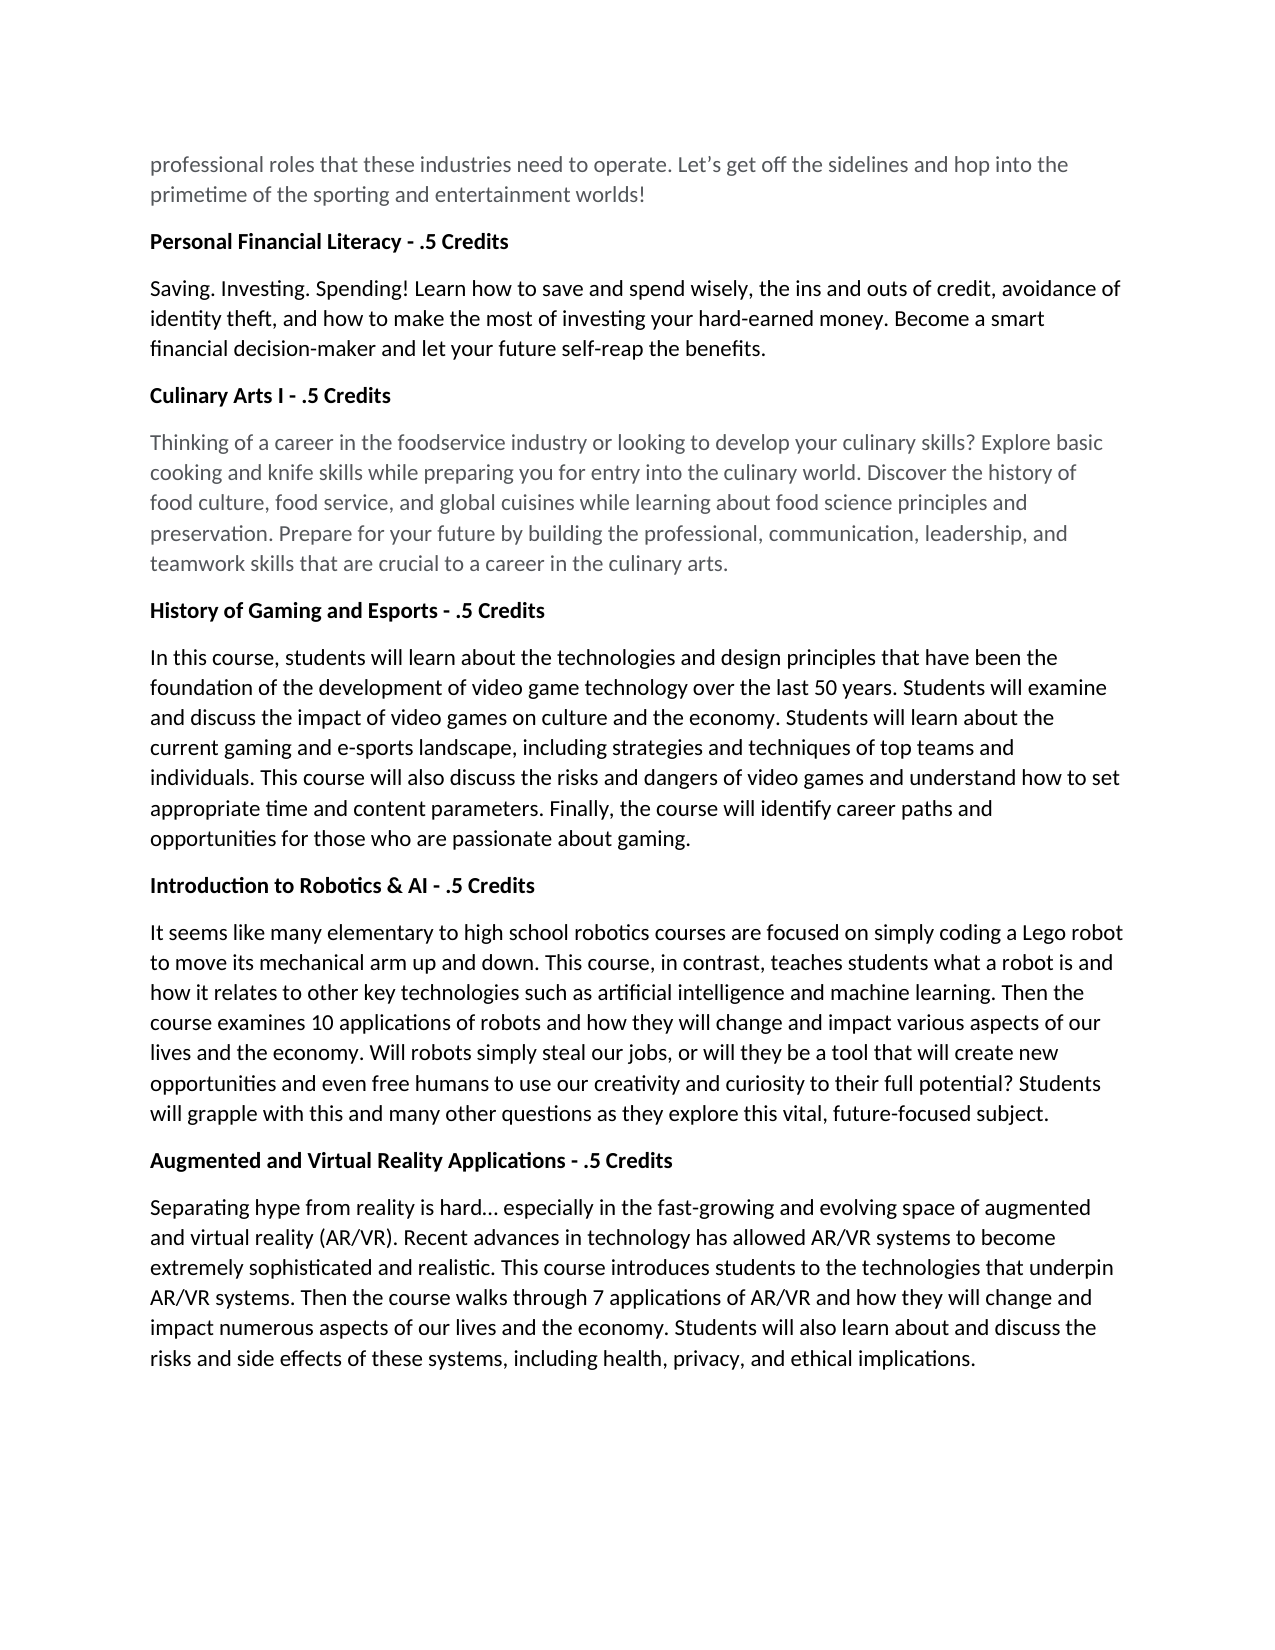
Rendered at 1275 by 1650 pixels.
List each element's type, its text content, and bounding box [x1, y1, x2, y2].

text In this course, students will learn about the technologies and design principles that have been the foundation of the development of video game technology over the last 50 years. Students will examine and discuss the impact of video games on culture and the economy. Students will learn about the current gaming and e-sports landscape, including strategies and techniques of top teams and individuals. This course will also discuss the risks and dangers of video games and understand how to set appropriate time and content parameters. Finally, the course will identify career paths and opportunities for those who are passionate about gaming. [150, 643, 1125, 852]
text It seems like many elementary to high school robotics courses are focused on simply coding a Lego robot to move its mechanical arm up and down. This course, in contrast, teaches students what a robot is and how it relates to other key technologies such as artificial intelligence and machine learning. Then the course examines 10 applications of robots and how they will change and impact various aspects of our lives and the economy. Will robots simply steal our jobs, or will they be a tool that will create new opportunities and even free humans to use our creativity and curiosity to their full potential? Students will grapple with this and many other questions as they explore this vital, future-focused subject. [150, 918, 1125, 1127]
text Augmented and Virtual Reality Applications - .5 Credits [150, 1146, 1125, 1174]
text Culinary Arts I - .5 Credits [150, 381, 1125, 409]
text Introduction to Robotics & AI - .5 Credits [150, 871, 1125, 899]
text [150, 150, 1125, 208]
text Saving. Investing. Spending! Learn how to save and spend wisely, the ins and outs of credit, avoidance of identity theft, and how to make the most of investing your hard-earned money. Become a smart financial decision-maker and let your future self-reap the benefits. [150, 274, 1125, 362]
text Personal Financial Literacy - .5 Credits [150, 227, 1125, 255]
text Separating hype from reality is hard… especially in the fast-growing and evolving space of augmented and virtual reality (AR/VR). Recent advances in technology has allowed AR/VR systems to become extremely sophisticated and realistic. This course introduces students to the technologies that underpin AR/VR systems. Then the course walks through 7 applications of AR/VR and how they will change and impact numerous aspects of our lives and the economy. Students will also learn about and discuss the risks and side effects of these systems, including health, privacy, and ethical implications. [150, 1193, 1125, 1372]
text History of Gaming and Esports - .5 Credits [150, 596, 1125, 624]
text Thinking of a career in the foodservice industry or looking to develop your culinary skills? Explore basic cooking and knife skills while preparing you for entry into the culinary world. Discover the history of food culture, food service, and global cuisines while learning about food science principles and preservation. Prepare for your future by building the professional, communication, leadership, and teamwork skills that are crucial to a career in the culinary arts. [150, 428, 1125, 577]
